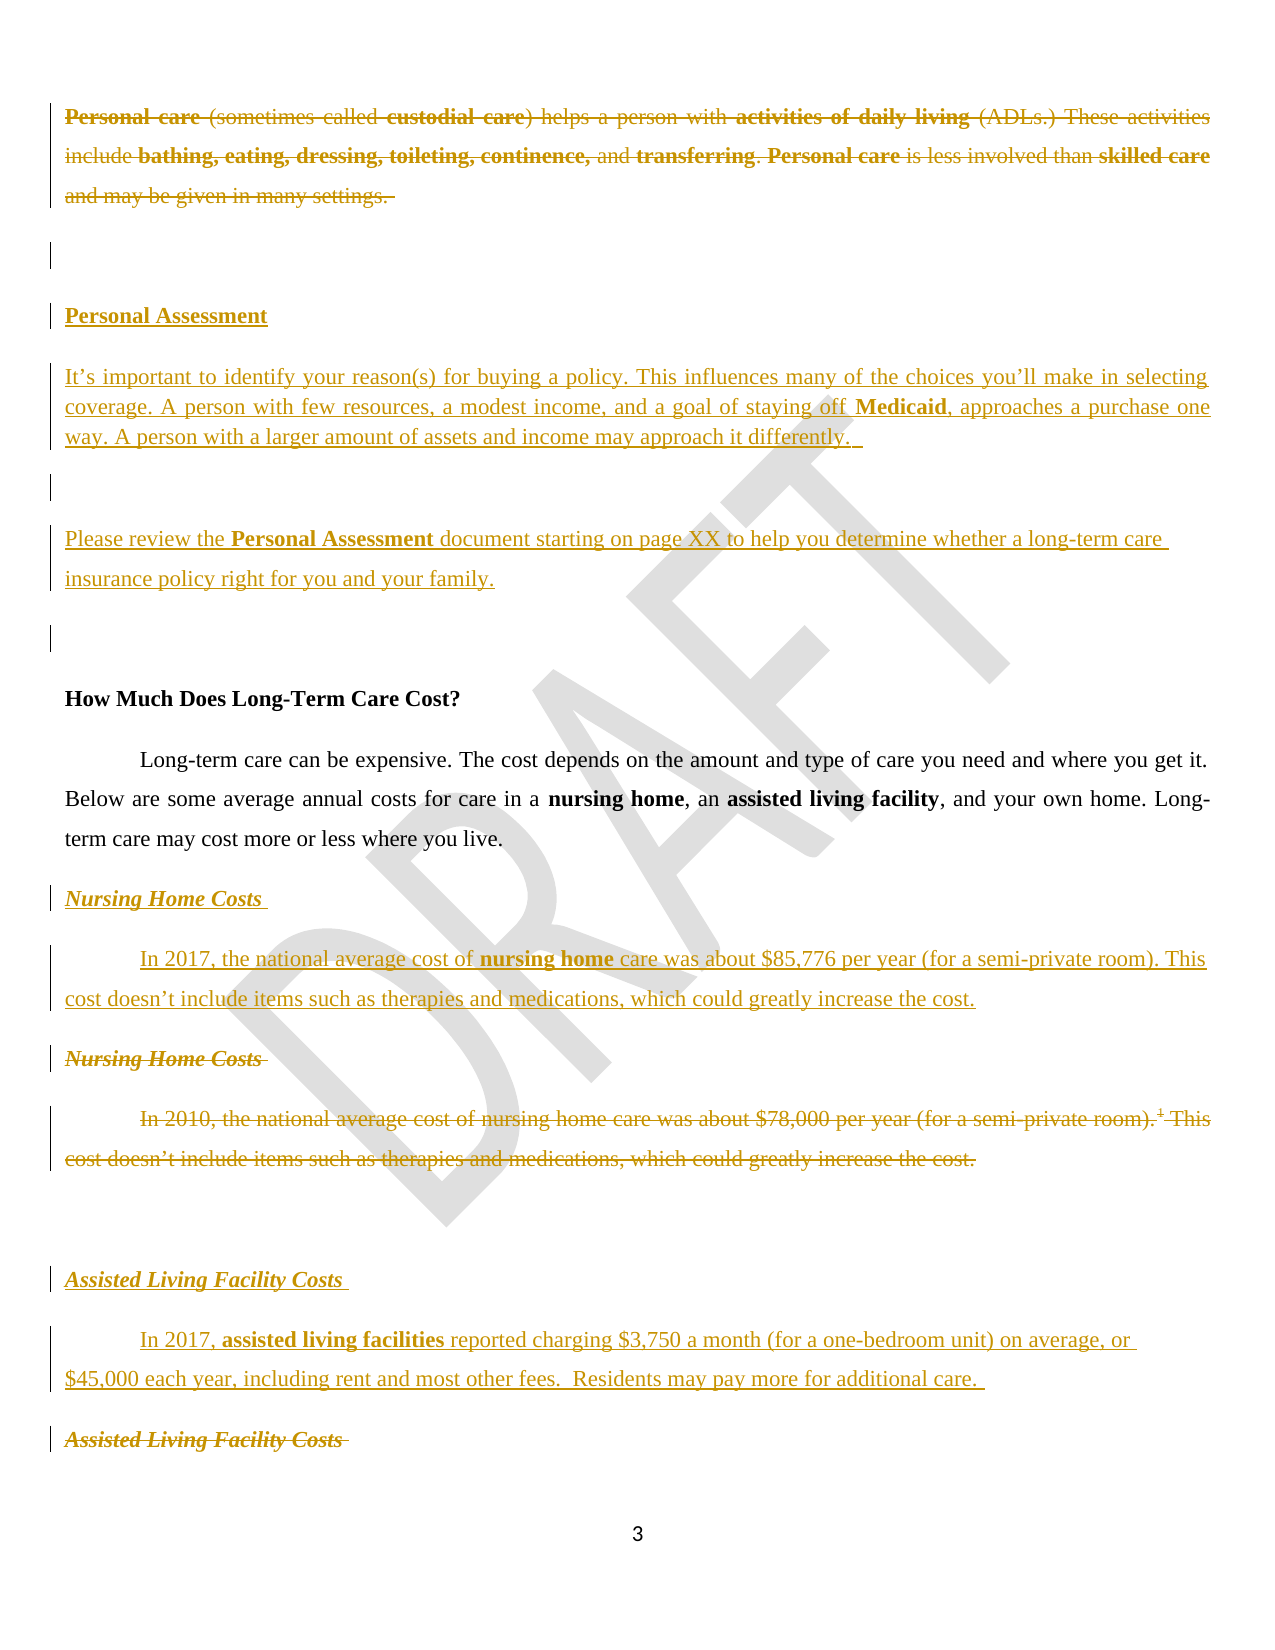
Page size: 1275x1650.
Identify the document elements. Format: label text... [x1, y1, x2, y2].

text Long-term care can be expensive. The cost depends on the amount and type of care you need and where you get it. Below are some average annual costs for care in a nursing home, an assisted living facility, and your own home. Long-term care may cost more or less where you live. [64, 746, 1210, 851]
text How Much Does Long-Term Care Cost? [64, 686, 1210, 712]
